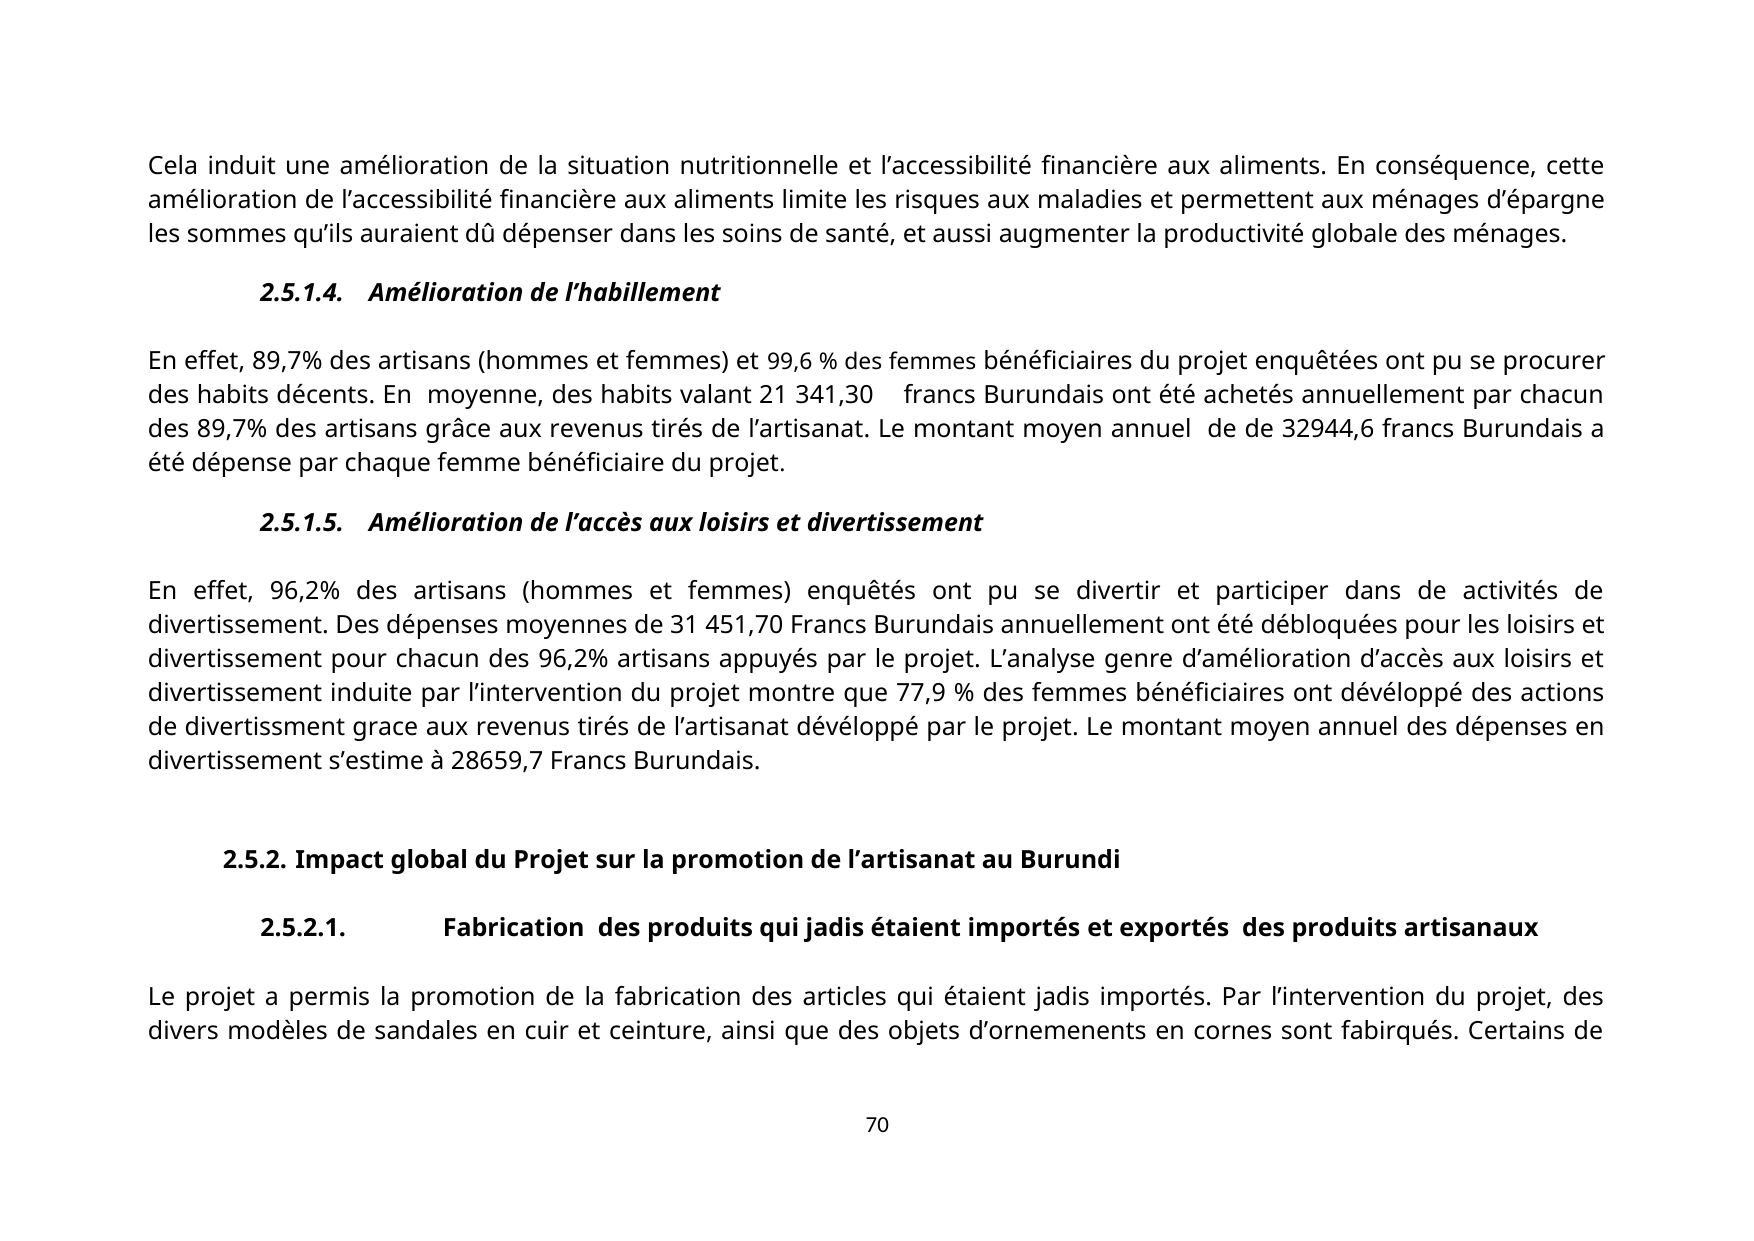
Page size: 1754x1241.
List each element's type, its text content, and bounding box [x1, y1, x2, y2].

list Amélioration de l’accès aux loisirs et divertissement [260, 504, 1606, 538]
text En effet, 96,2% des artisans (hommes et femmes) enquêtés ont pu se divertir et participer dans de activités de divertissement. Des dépenses moyennes de 31 451,70 Francs Burundais annuellement ont été débloquées pour les loisirs et divertissement pour chacun des 96,2% artisans appuyés par le projet. L’analyse genre d’amélioration d’accès aux loisirs et divertissement induite par l’intervention du projet montre que 77,9 % des femmes bénéficiaires ont dévéloppé des actions de divertissment grace aux revenus tirés de l’artisanat dévéloppé par le projet. Le montant moyen annuel des dépenses en divertissement s’estime à 28659,7 Francs Burundais. [148, 572, 1606, 777]
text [148, 978, 1606, 1046]
list Impact global du Projet sur la promotion de l’artisanat au Burundi [223, 842, 1606, 876]
text Cela induit une amélioration de la situation nutritionnelle et l’accessibilité financière aux aliments. En conséquence, cette amélioration de l’accessibilité financière aux aliments limite les risques aux maladies et permettent aux ménages d’épargne les sommes qu’ils auraient dû dépenser dans les soins de santé, et aussi augmenter la productivité globale des ménages. [148, 148, 1606, 250]
list Amélioration de l’habillement [260, 275, 1606, 309]
list Fabrication des produits qui jadis étaient importés et exportés des produits artisanaux [260, 910, 1606, 944]
text En effet, 89,7% des artisans (hommes et femmes) et 99,6 % des femmes bénéficiaires du projet enquêtées ont pu se procurer des habits décents. En moyenne, des habits valant 21 341,30 francs Burundais ont été achetés annuellement par chacun des 89,7% des artisans grâce aux revenus tirés de l’artisanat. Le montant moyen annuel de de 32944,6 francs Burundais a été dépense par chaque femme bénéficiaire du projet. [148, 343, 1606, 479]
